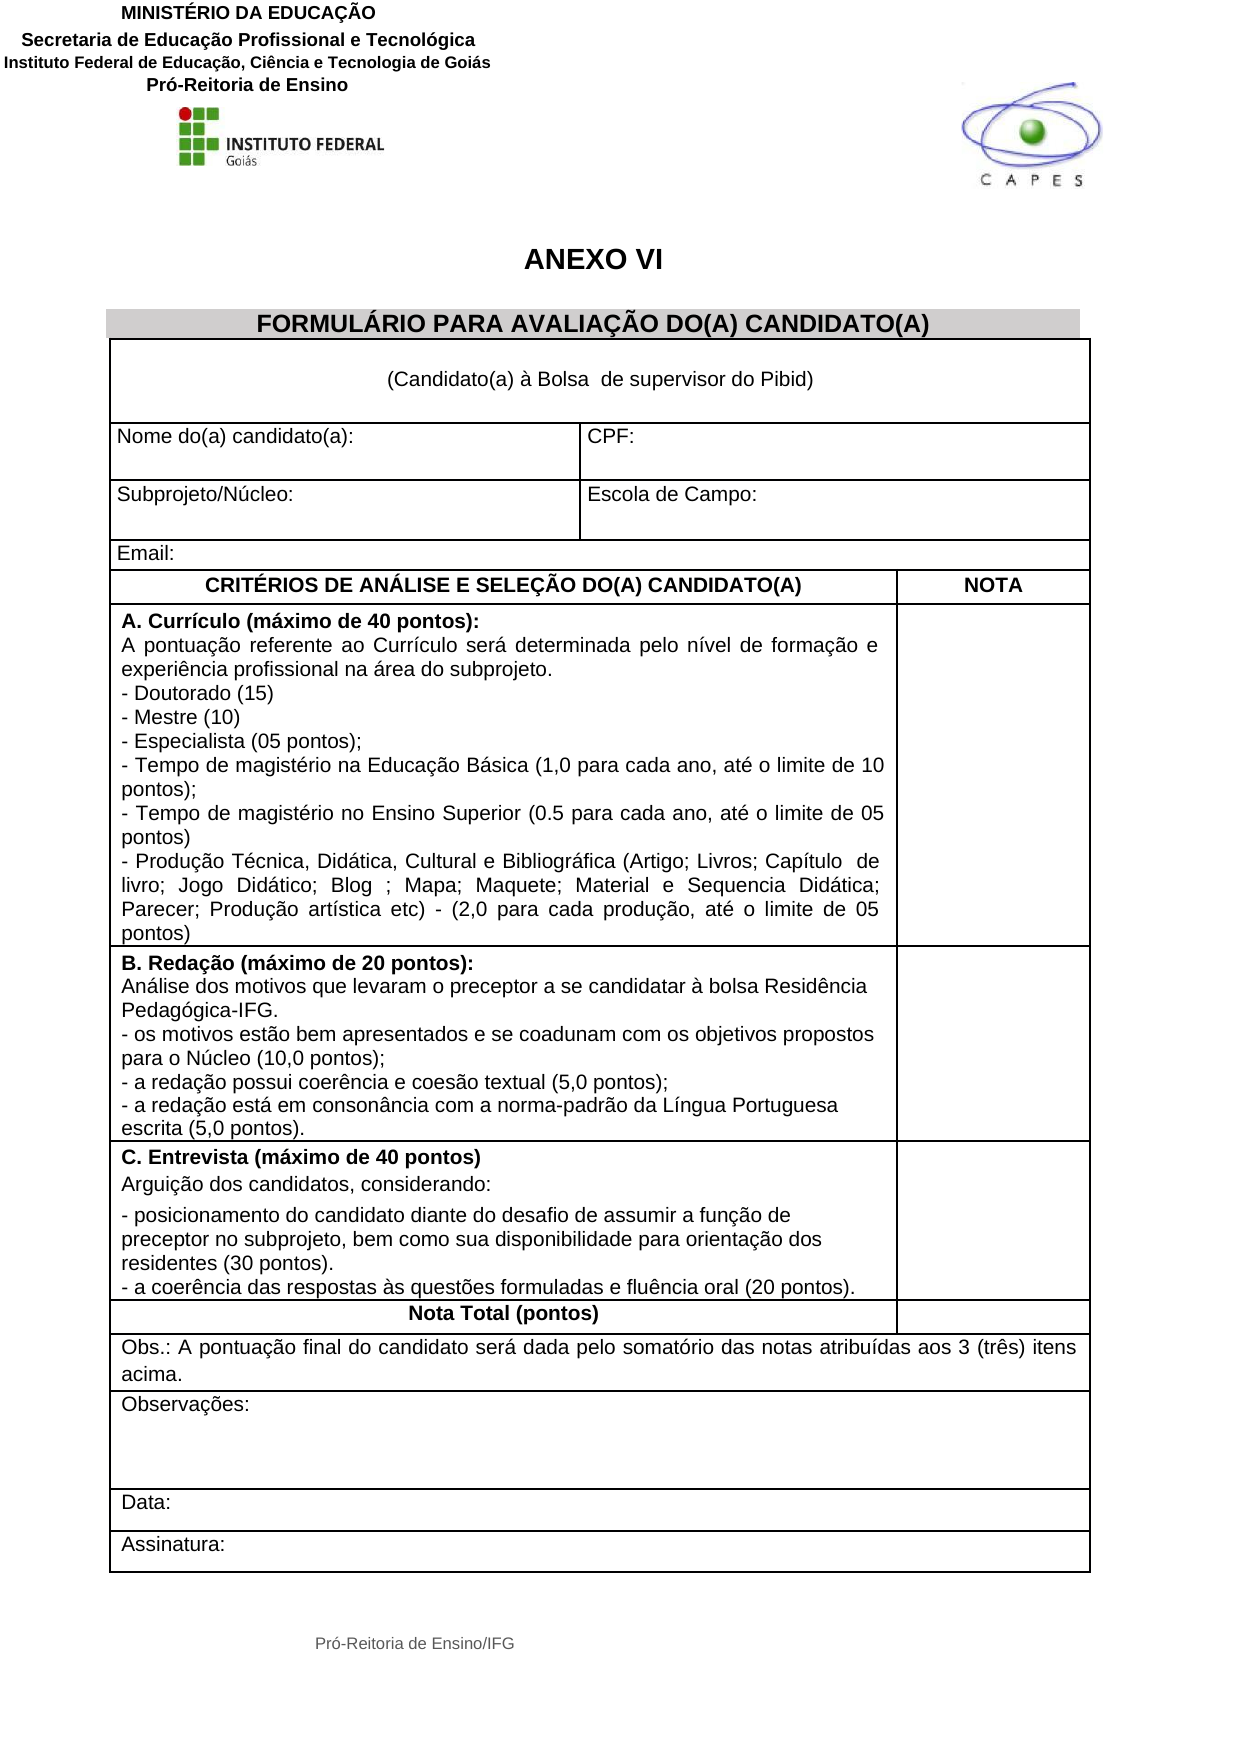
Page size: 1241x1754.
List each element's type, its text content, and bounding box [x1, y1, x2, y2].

table_cell Obs.: A pontuação final do candidato será dada pelo somatório das notas atribuídas aos 3 (três) itens acima. [111, 1335, 1089, 1390]
table_cell A. Currículo (máximo de 40 pontos): A pontuação referente ao Currículo será determinada pelo nível de formação e experiência profissional na área do subprojeto. - Doutorado (15) - Mestre (10) - Especialista (05 pontos); - Tempo de magistério na Educação Básica (1,0 para cada ano, até o limite de 10 pontos); - Tempo de magistério no Ensino Superior (0.5 para cada ano, até o limite de 05 pontos) - Produção Técnica, Didática, Cultural e Bibliográfica (Artigo; Livros; Capítulo de livro; Jogo Didático; Blog ; Mapa; Maquete; Material e Sequencia Didática; Parecer; Produção artística etc) - (2,0 para cada produção, até o limite de 05 pontos) [111, 605, 896, 945]
table_cell C. Entrevista (máximo de 40 pontos) Arguição dos candidatos, considerando: - posicionamento do candidato diante do desafio de assumir a função de preceptor no subprojeto, bem como sua disponibilidade para orientação dos residentes (30 pontos). - a coerência das respostas às questões formuladas e fluência oral (20 pontos). [111, 1142, 896, 1299]
table_cell CPF: [581, 424, 1089, 479]
table_cell Observações: [111, 1392, 1089, 1488]
table_cell Subprojeto/Núcleo: [111, 481, 579, 539]
picture [176, 107, 385, 166]
table_header (Candidato(a) à Bolsa de supervisor do Pibid) [111, 340, 1089, 422]
table_cell [898, 1142, 1089, 1299]
table_cell Escola de Campo: [581, 481, 1089, 539]
table_cell Nome do(a) candidato(a): [111, 424, 579, 479]
table_cell [898, 947, 1089, 1140]
table_cell Data: [111, 1490, 1089, 1529]
table_cell [898, 605, 1089, 945]
table_cell Email: [111, 541, 1089, 569]
table_cell Assinatura: [111, 1532, 1089, 1571]
table_cell B. Redação (máximo de 20 pontos): Análise dos motivos que levaram o preceptor a se candidatar à bolsa Residência Pedagógica-IFG. - os motivos estão bem apresentados e se coadunam com os objetivos propostos para o Núcleo (10,0 pontos); - a redação possui coerência e coesão textual (5,0 pontos); - a redação está em consonância com a norma-padrão da Língua Portuguesa escrita (5,0 pontos). [111, 947, 896, 1140]
picture [961, 82, 1104, 189]
table_cell NOTA [898, 571, 1089, 603]
table_cell [898, 1301, 1089, 1333]
table_cell Nota Total (pontos) [111, 1301, 896, 1333]
text ANEXO VI [106, 242, 1080, 275]
table_cell CRITÉRIOS DE ANÁLISE E SELEÇÃO DO(A) CANDIDATO(A) [111, 571, 896, 603]
text FORMULÁRIO PARA AVALIAÇÃO DO(A) CANDIDATO(A) [106, 309, 1080, 338]
